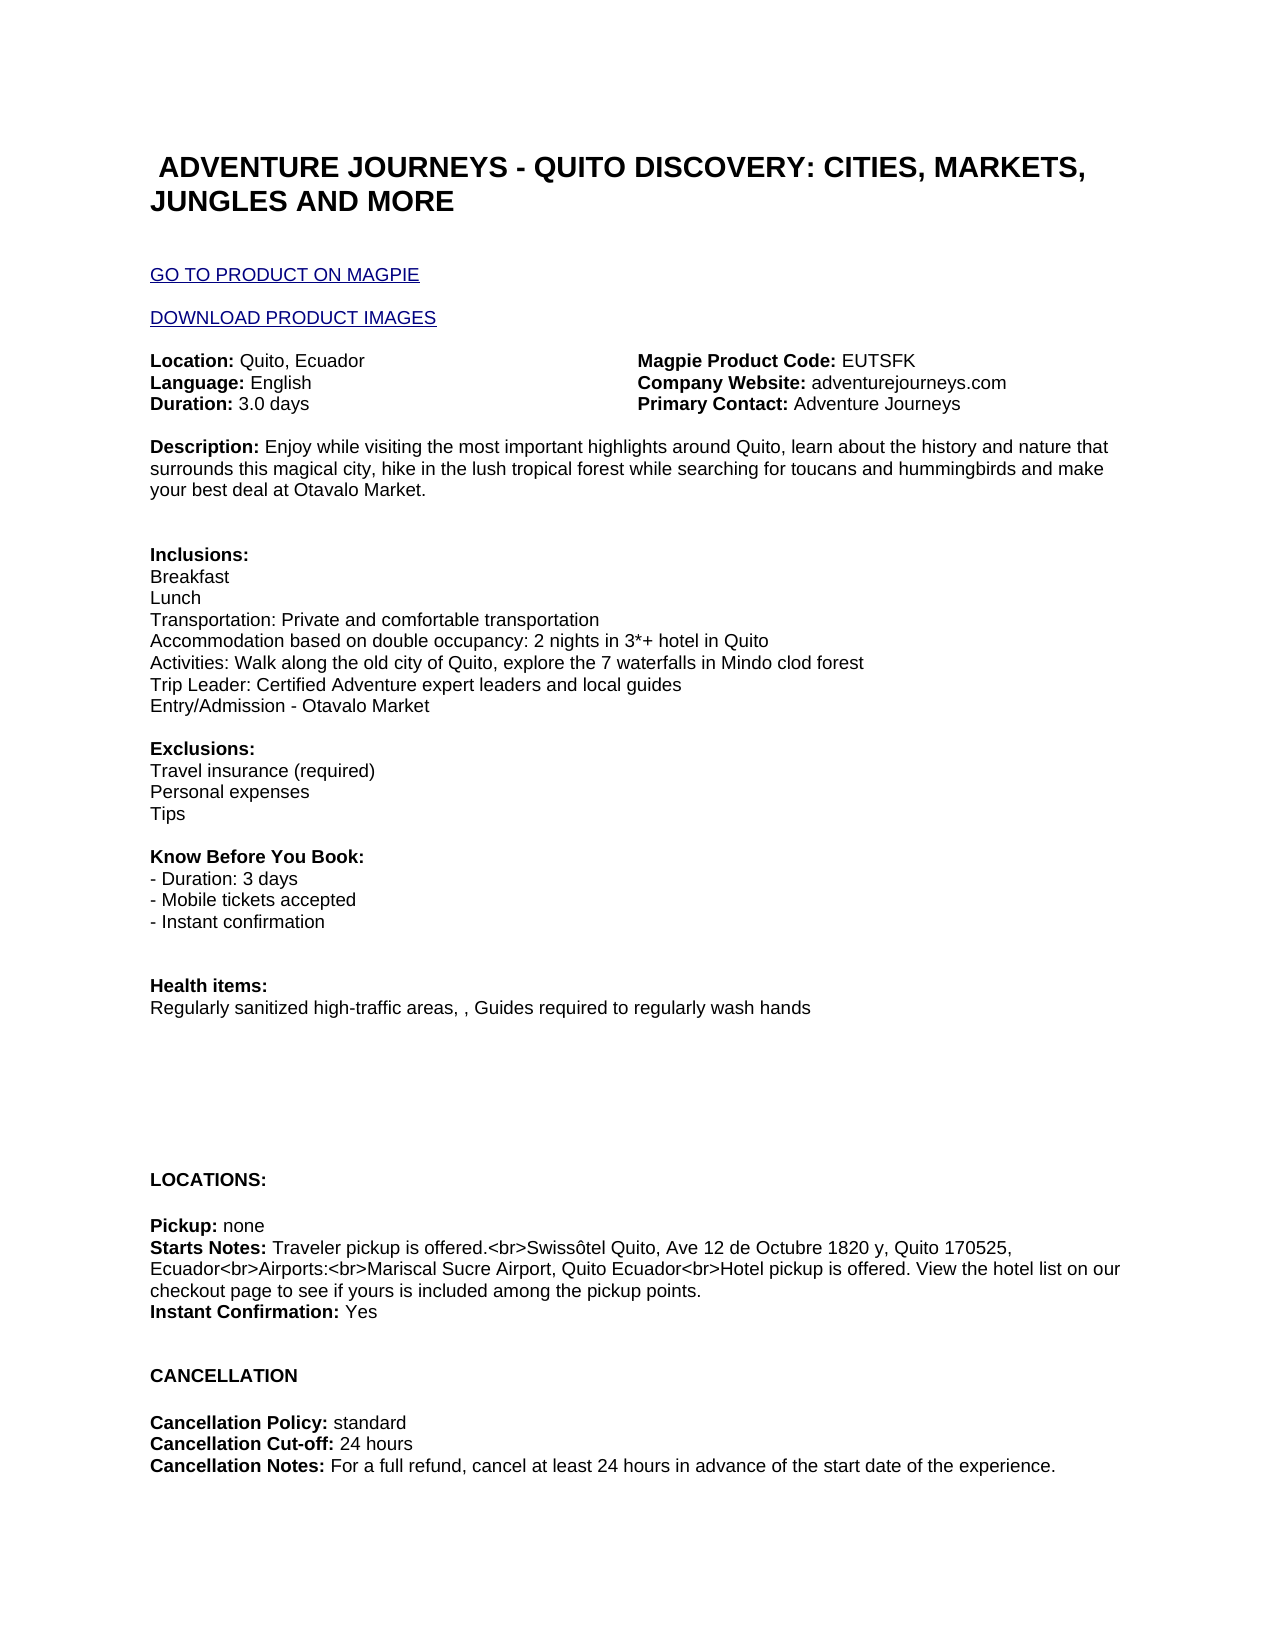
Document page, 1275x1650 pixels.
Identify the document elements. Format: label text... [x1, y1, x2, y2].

text Tips [150, 803, 1125, 824]
text Breakfast [150, 566, 1125, 587]
text GO TO PRODUCT ON MAGPIE [150, 264, 1125, 285]
text Cancellation Policy: standard [150, 1411, 1125, 1433]
text Activities: Walk along the old city of Quito, explore the 7 waterfalls in Mindo clod forest [150, 652, 1125, 673]
text - Duration: 3 days [150, 867, 1125, 889]
text Starts Notes: Traveler pickup is offered.<br>Swissôtel Quito, Ave 12 de Octubre 1820 y, Quito 170525, Ecuador<br>Airports:<br>Mariscal Sucre Airport, Quito Ecuador<br>Hotel pickup is offered. View the hotel list on our checkout page to see if yours is included among the pickup points. [150, 1236, 1125, 1301]
text Personal expenses [150, 781, 1125, 803]
text Regularly sanitized high-traffic areas, , Guides required to regularly wash hands [150, 997, 1125, 1018]
table_header Magpie Product Code: EUTSFK Company Website: adventurejourneys.com Primary Contact: Adventure Journeys [626, 350, 1114, 414]
text - Mobile tickets accepted [150, 889, 1125, 911]
text Cancellation Cut-off: 24 hours [150, 1433, 1125, 1454]
table_header Location: Quito, Ecuador Language: English Duration: 3.0 days [139, 350, 626, 414]
subtitle Cancellation [150, 1365, 1125, 1387]
text Accommodation based on double occupancy: 2 nights in 3*+ hotel in Quito [150, 630, 1125, 652]
text Exclusions: [150, 738, 1125, 759]
text Pickup: none [150, 1215, 1125, 1236]
text Cancellation Notes: For a full refund, cancel at least 24 hours in advance of the start date of the experience. [150, 1454, 1125, 1476]
text Description: Enjoy while visiting the most important highlights around Quito, learn about the history and nature that surrounds this magical city, hike in the lush tropical forest while searching for toucans and hummingbirds and make your best deal at Otavalo Market. [150, 436, 1125, 501]
text DOWNLOAD PRODUCT IMAGES [150, 307, 1125, 328]
text - Instant confirmation [150, 911, 1125, 932]
text Know Before You Book: [150, 846, 1125, 867]
text Inclusions: [150, 544, 1125, 566]
text Lunch [150, 587, 1125, 609]
text Entry/Admission - Otavalo Market [150, 695, 1125, 716]
text Transportation: Private and comfortable transportation [150, 609, 1125, 630]
text Travel insurance (required) [150, 759, 1125, 781]
subtitle Locations: [150, 1168, 1125, 1190]
text Health items: [150, 975, 1125, 997]
subtitle Adventure Journeys - Quito Discovery: Cities, Markets, Jungles and More [150, 150, 1125, 217]
text Instant Confirmation: Yes [150, 1301, 1125, 1323]
text Trip Leader: Certified Adventure expert leaders and local guides [150, 673, 1125, 695]
